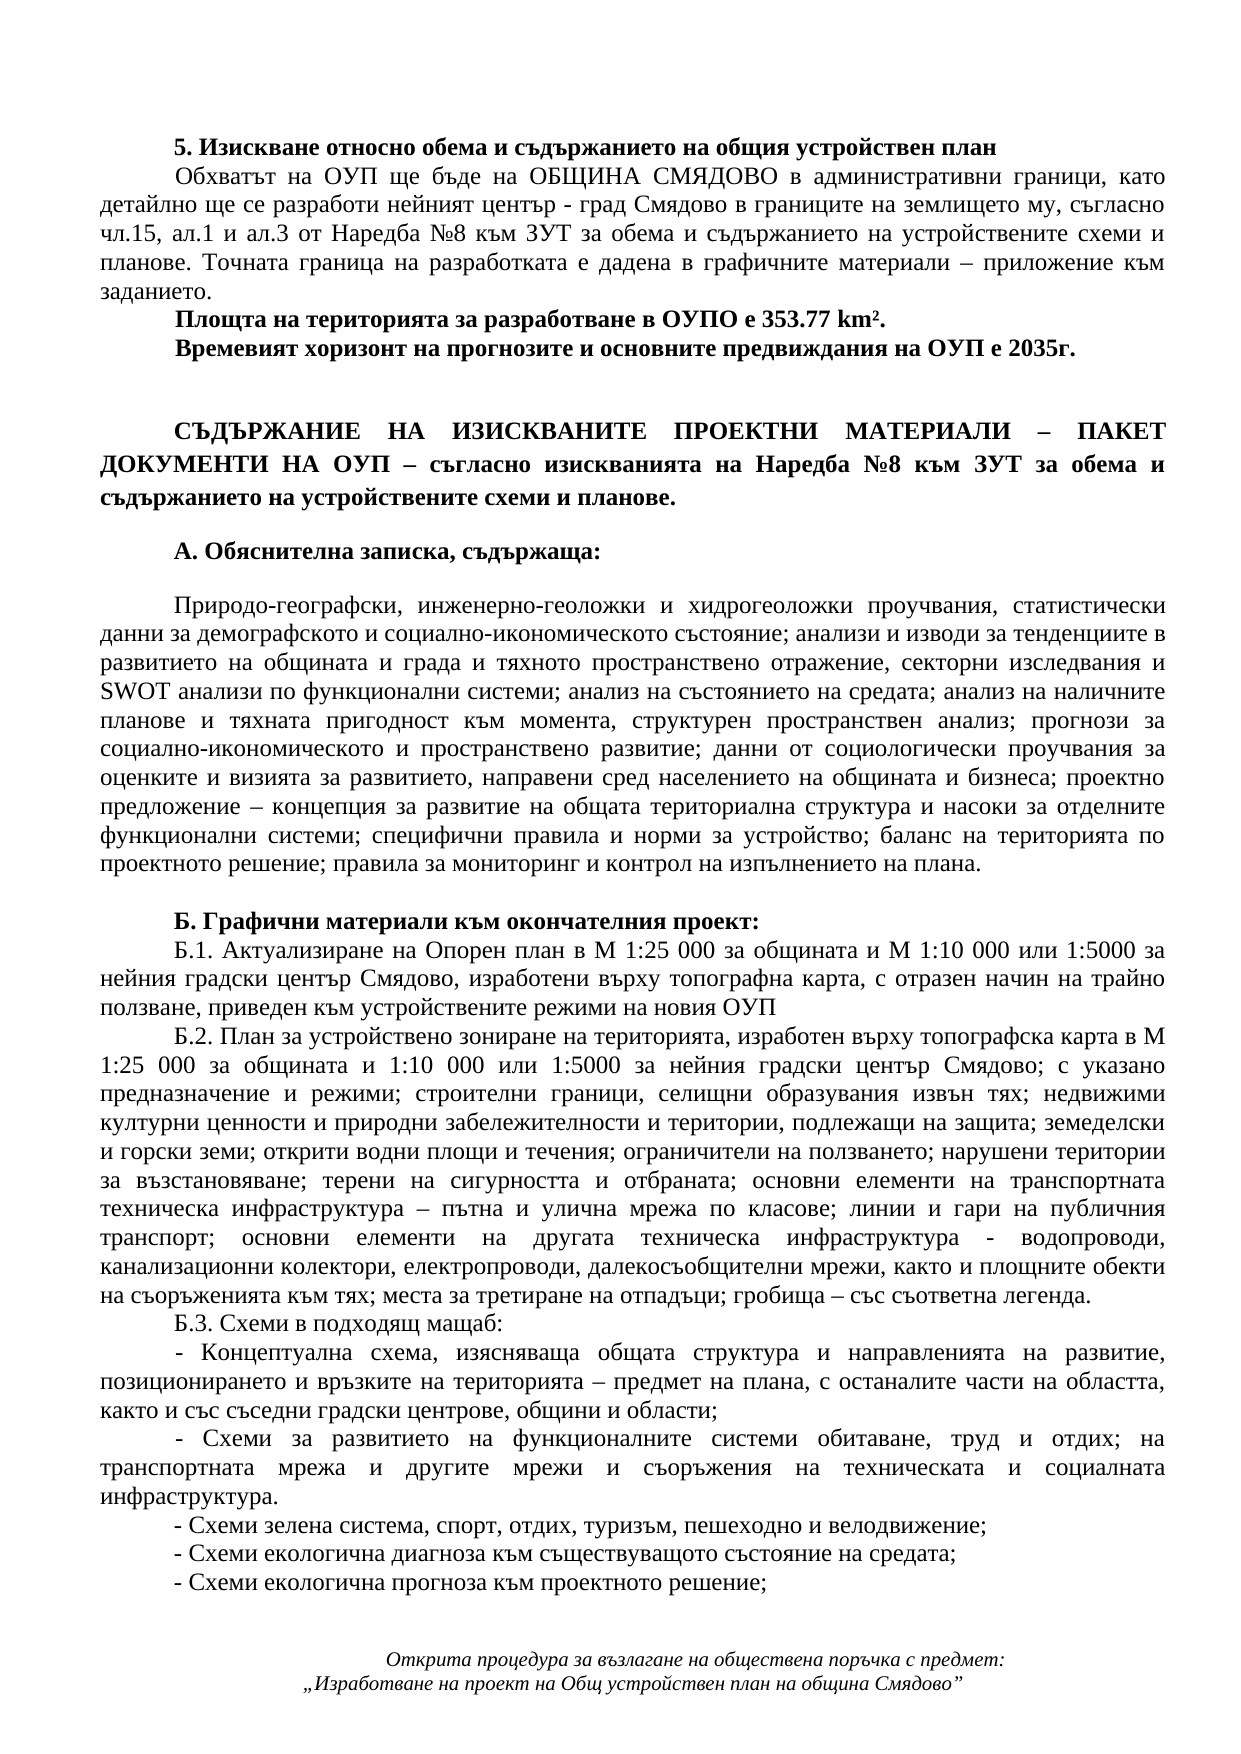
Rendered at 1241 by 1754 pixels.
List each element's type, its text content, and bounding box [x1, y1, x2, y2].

text Обхватът на ОУП ще бъде на ОБЩИНА СМЯДОВО в административни граници, като детайлно ще се разработи нейният център - град Смядово в границите на землището му, съгласно чл.15, ал.1 и ал.3 от Наредба №8 към ЗУТ за обема и съдържанието на устройствените схеми и планове. Точната граница на разработката е дадена в графичните материали – приложение към заданието. [100, 161, 1167, 304]
text Б.3. Схеми в подходящ мащаб: [100, 1308, 1167, 1337]
text Площта на територията за разработване в ОУПО е 353.77 km². [100, 304, 1167, 333]
text Б.2. План за устройствено зониране на територията, изработен върху топографска карта в М 1:25 000 за общината и 1:10 000 или 1:5000 за нейния градски център Смядово; с указано предназначение и режими; строителни граници, селищни образувания извън тях; недвижими културни ценности и природни забележителности и територии, подлежащи на защита; земеделски и горски земи; открити водни площи и течения; ограничители на ползването; нарушени територии за възстановяване; терени на сигурността и отбраната; основни елементи на транспортната техническа инфраструктура – пътна и улична мрежа по класове; линии и гари на публичния транспорт; основни елементи на другата техническа инфраструктура - водопроводи, канализационни колектори, електропроводи, далекосъобщителни мрежи, както и площните обекти на съоръженията към тях; места за третиране на отпадъци; гробища – със съответна легенда. [100, 1021, 1167, 1308]
text Б. Графични материали към окончателния проект: [100, 906, 1167, 935]
text 5. Изискване относно обема и съдържанието на общия устройствен план [100, 132, 1167, 161]
text - Концептуална схема, изясняваща общата структура и направленията на развитие, позиционирането и връзките на територията – предмет на плана, с останалите части на областта, както и със съседни градски центрове, общини и области; [100, 1337, 1167, 1423]
text - Схеми за развитието на функционалните системи обитаване, труд и отдих; на транспортната мрежа и другите мрежи и съоръжения на техническата и социалната инфраструктура. [100, 1423, 1167, 1510]
text Б.1. Актуализиране на Опорен план в М 1:25 000 за общината и М 1:10 000 или 1:5000 за нейния градски център Смядово, изработени върху топографна карта, с отразен начин на трайно ползване, приведен към устройствените режими на новия ОУП [100, 935, 1167, 1021]
text А. Обяснителна записка, съдържаща: [174, 536, 1167, 564]
text СЪДЪРЖАНИЕ НА ИЗИСКВАНИТЕ ПРОЕКТНИ МАТЕРИАЛИ – ПАКЕТ ДОКУМЕНТИ НА ОУП – съгласно изискванията на Наредба №8 към ЗУТ за обема и съдържанието на устройствените схеми и планове. [100, 416, 1167, 511]
text - Схеми зелена система, спорт, отдих, туризъм, пешеходно и велодвижение; [100, 1510, 1167, 1538]
text Времевият хоризонт на прогнозите и основните предвиждания на ОУП е 2035г. [100, 333, 1167, 362]
text Природо-географски, инженерно-геоложки и хидрогеоложки проучвания, статистически данни за демографското и социално-икономическото състояние; анализи и изводи за тенденциите в развитието на общината и града и тяхното пространствено отражение, секторни изследвания и SWOT анализи по функционални системи; анализ на състоянието на средата; анализ на наличните планове и тяхната пригодност към момента, структурен пространствен анализ; прогнози за социално-икономическото и пространствено развитие; данни от социологически проучвания за оценките и визията за развитието, направени сред населението на общината и бизнеса; проектно предложение – концепция за развитие на общата териториална структура и насоки за отделните функционални системи; специфични правила и норми за устройство; баланс на територията по проектното решение; правила за мониторинг и контрол на изпълнението на плана. [100, 590, 1167, 877]
text - Схеми екологична прогноза към проектното решение; [100, 1567, 1167, 1596]
text - Схеми екологична диагноза към съществуващото състояние на средата; [100, 1538, 1167, 1567]
